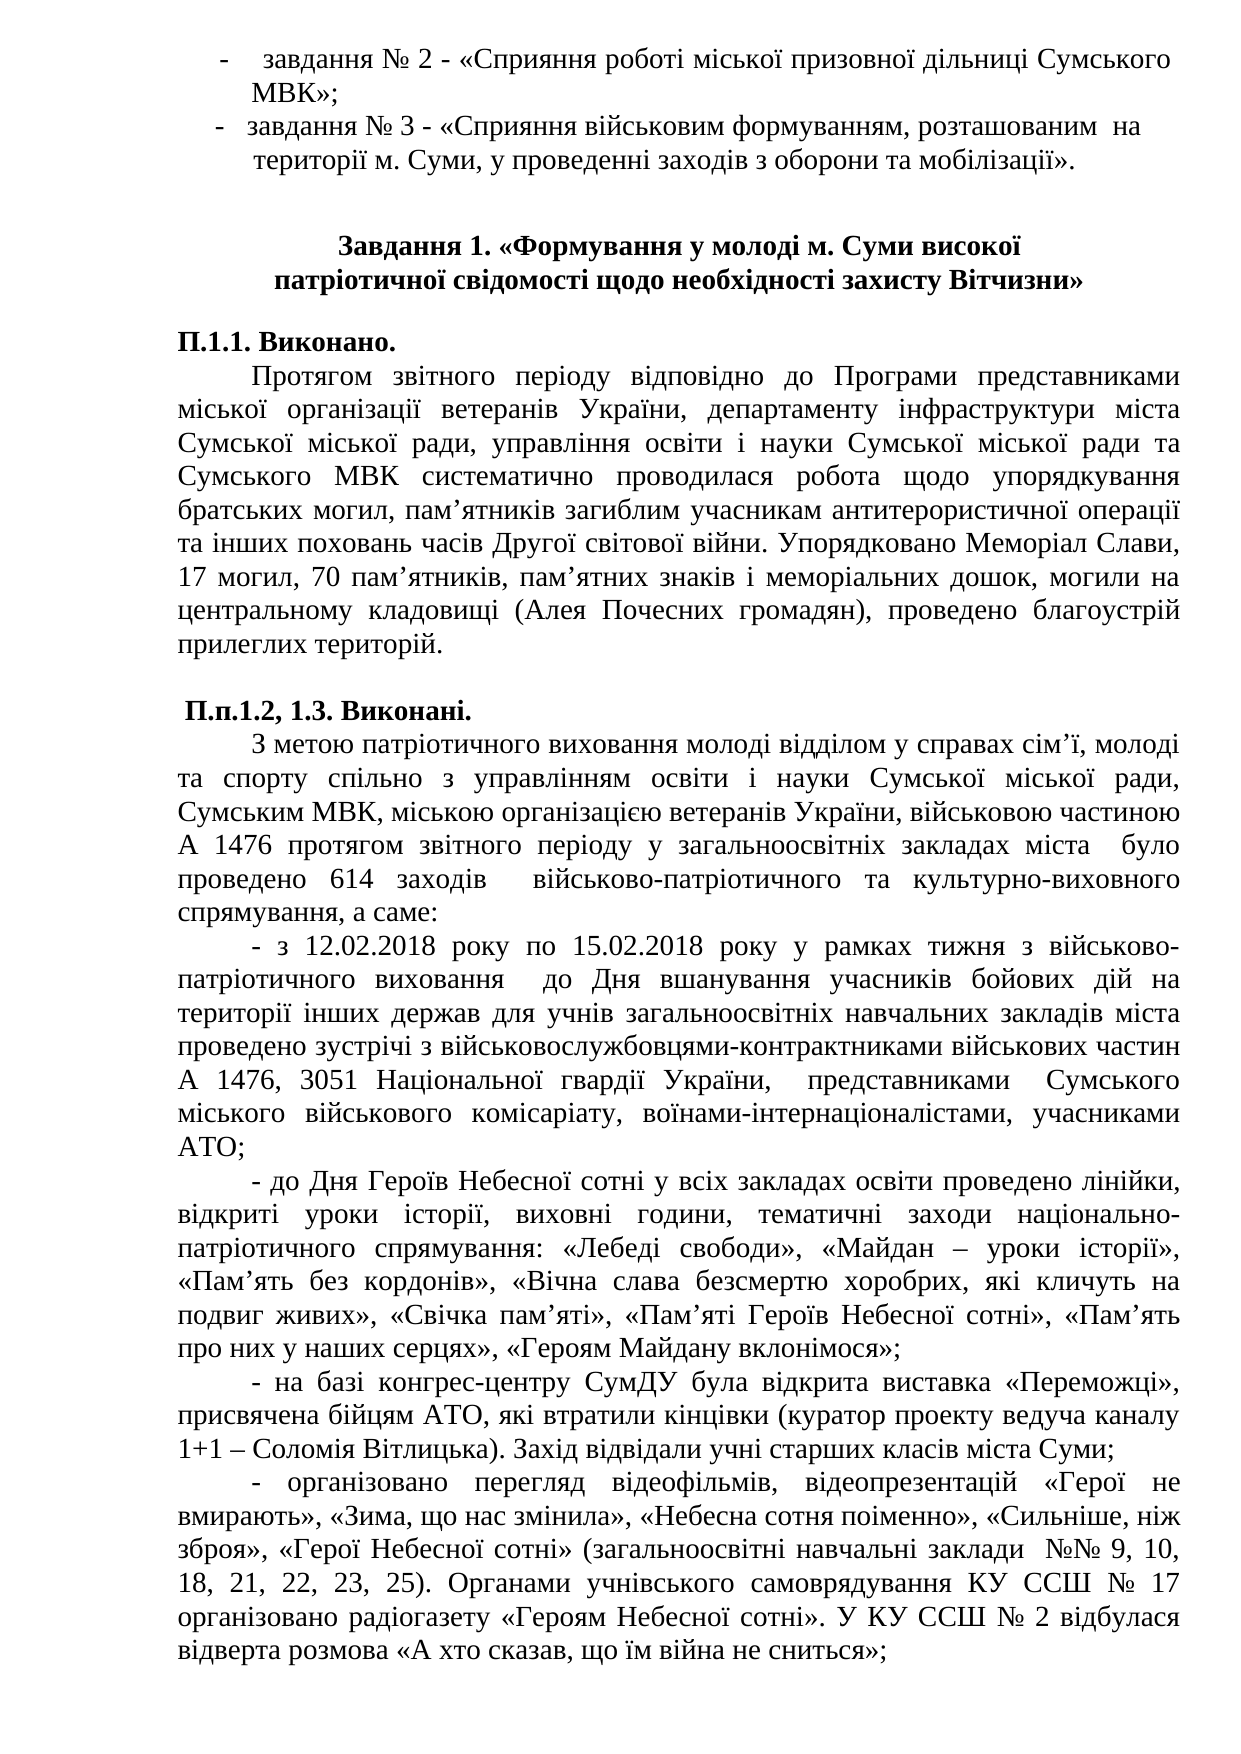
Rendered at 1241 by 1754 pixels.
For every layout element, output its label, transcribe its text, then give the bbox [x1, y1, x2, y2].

text патріотичної свідомості щодо необхідності захисту Вітчизни» [177, 262, 1181, 295]
text З метою патріотичного виховання молоді відділом у справах сім’ї, молоді та спорту спільно з управлінням освіти і науки Сумської міської ради, Сумським МВК, міською організацією ветеранів України, військовою частиною А 1476 протягом звітного періоду у загальноосвітніх закладах міста було проведено 614 заходів військово-патріотичного та культурно-виховного спрямування, а саме: [177, 727, 1181, 928]
text - організовано перегляд відеофільмів, відеопрезентацій «Герої не вмирають», «Зима, що нас змінила», «Небесна сотня поіменно», «Сильніше, ніж зброя», «Герої Небесної сотні» (загальноосвітні навчальні заклади №№ 9, 10, 18, 21, 22, 23, 25). Органами учнівського самоврядування КУ ССШ № 17 організовано радіогазету «Героям Небесної сотні». У КУ ССШ № 2 відбулася відверта розмова «А хто сказав, що їм війна не сниться»; [177, 1464, 1181, 1666]
text - завдання № 2 - «Сприяння роботі міської призовної дільниці Сумського МВК»; [177, 41, 1181, 108]
text - до Дня Героїв Небесної сотні у всіх закладах освіти проведено лінійки, відкриті уроки історії, виховні години, тематичні заходи національно-патріотичного спрямування: «Лебеді свободи», «Майдан – уроки історії», «Пам’ять без кордонів», «Вічна слава безсмертю хоробрих, які кличуть на подвиг живих», «Свічка пам’яті», «Пам’яті Героїв Небесної сотні», «Пам’ять про них у наших серцях», «Героям Майдану вклонімося»; [177, 1163, 1181, 1364]
text - завдання № 3 - «Сприяння військовим формуванням, розташованим на території м. Суми, у проведенні заходів з оборони та мобілізації». [177, 108, 1181, 176]
text Протягом звітного періоду відповідно до Програми представниками міської організації ветеранів України, департаменту інфраструктури міста Сумської міської ради, управління освіти і науки Сумської міської ради та Сумського МВК систематично проводилася робота щодо упорядкування братських могил, пам’ятників загиблим учасникам антитерористичної операції та інших поховань часів Другої світової війни. Упорядковано Меморіал Слави, 17 могил, 70 пам’ятників, пам’ятних знаків і меморіальних дошок, могили на центральному кладовищі (Алея Почесних громадян), проведено благоустрій прилеглих територій. [177, 358, 1181, 659]
text - на базі конгрес-центру СумДУ була відкрита виставка «Переможці», присвячена бійцям АТО, які втратили кінцівки (куратор проекту ведуча каналу 1+1 – Соломія Вітлицька). Захід відвідали учні старших класів міста Суми; [177, 1364, 1181, 1464]
text П.п.1.2, 1.3. Виконані. [177, 693, 1181, 727]
text П.1.1. Виконано. [177, 324, 1181, 358]
text - з 12.02.2018 року по 15.02.2018 року у рамках тижня з військово-патріотичного виховання до Дня вшанування учасників бойових дій на території інших держав для учнів загальноосвітніх навчальних закладів міста проведено зустрічі з військовослужбовцями-контрактниками військових частин А 1476, 3051 Національної гвардії України, представниками Сумського міського військового комісаріату, воїнами-інтернаціоналістами, учасниками АТО; [177, 928, 1181, 1163]
text Завдання 1. «Формування у молоді м. Суми високої [177, 228, 1181, 262]
